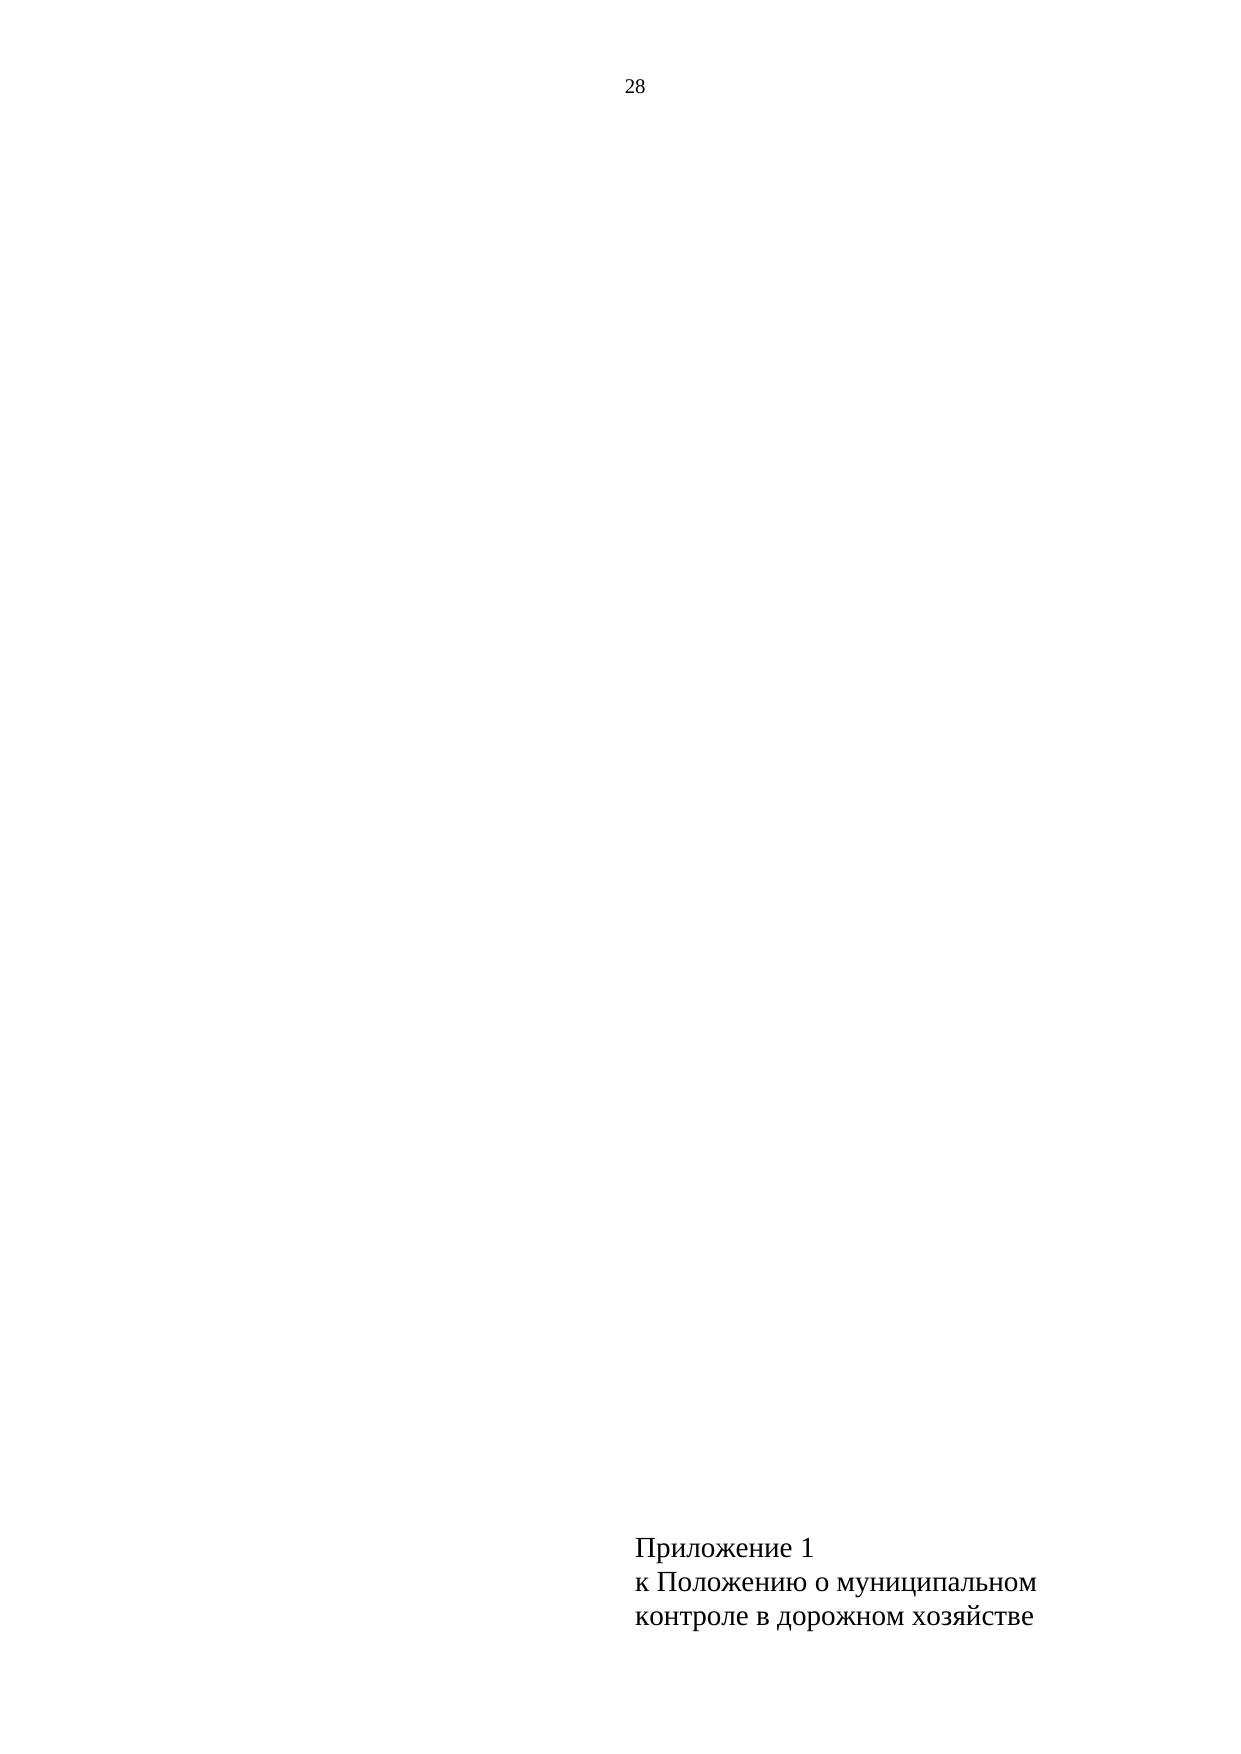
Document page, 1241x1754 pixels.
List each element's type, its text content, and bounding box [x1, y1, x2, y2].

text Приложение 1 [635, 1531, 1107, 1564]
text к Положению о муниципальном контроле в дорожном хозяйстве [635, 1564, 1107, 1631]
